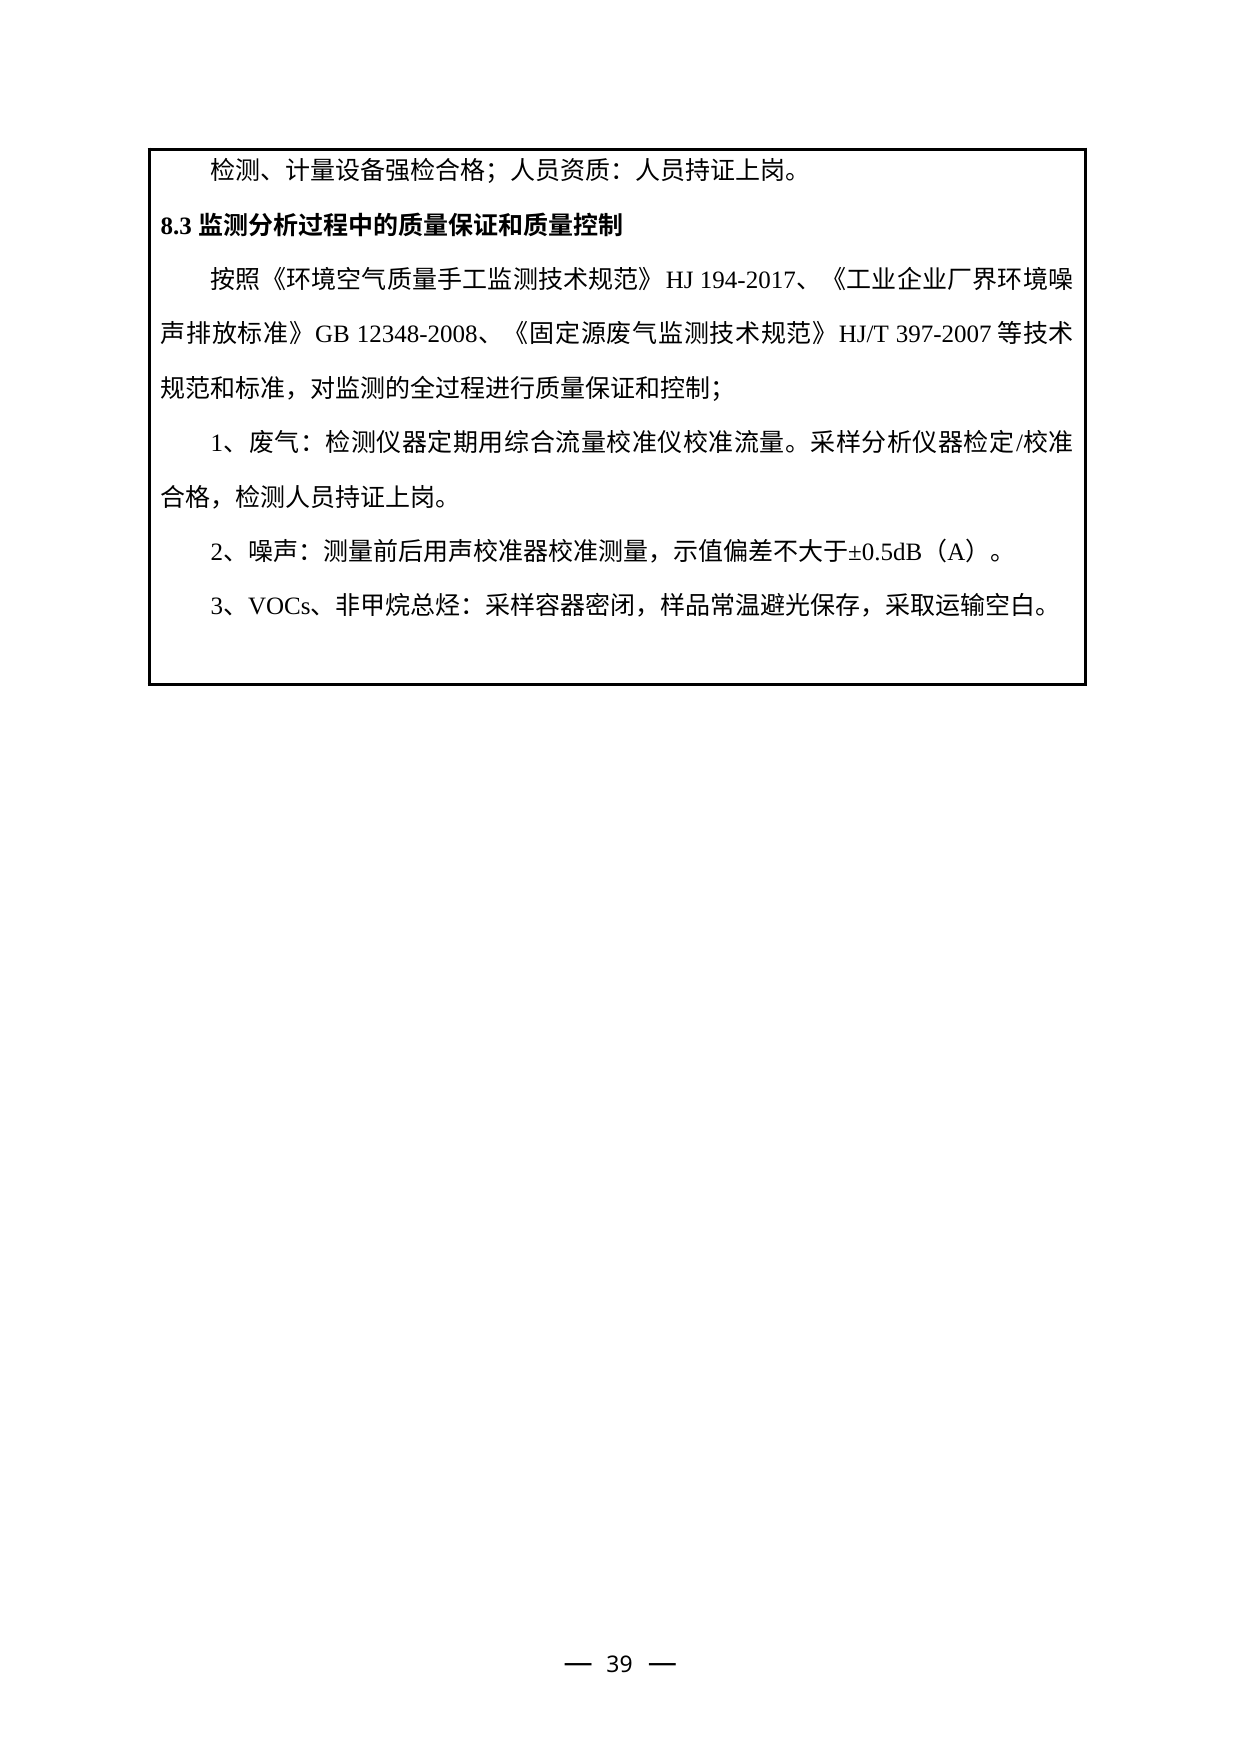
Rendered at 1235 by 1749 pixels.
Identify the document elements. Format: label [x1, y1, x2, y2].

table_header [151, 151, 1084, 683]
